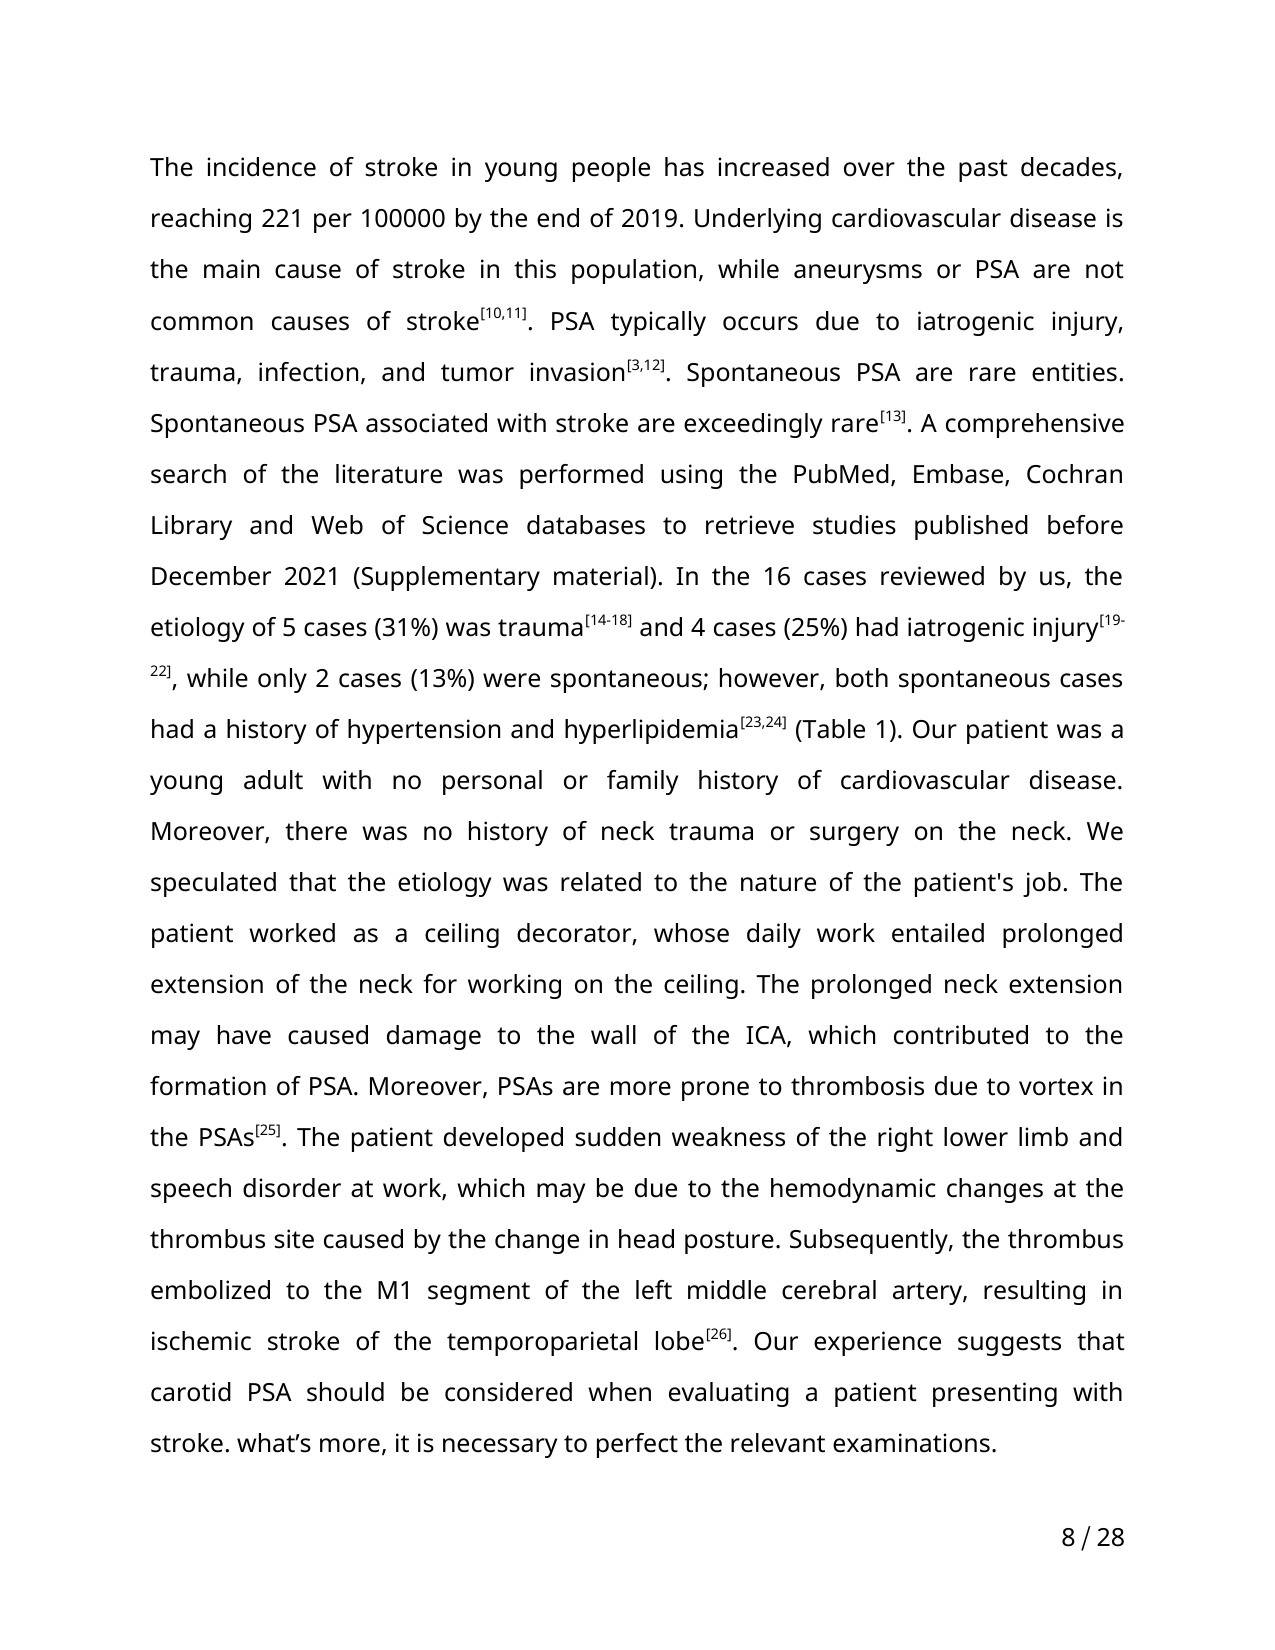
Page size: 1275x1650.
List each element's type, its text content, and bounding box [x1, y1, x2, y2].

text The incidence of stroke in young people has increased over the past decades, reaching 221 per 100000 by the end of 2019. Underlying cardiovascular disease is the main cause of stroke in this population, while aneurysms or PSA are not common causes of stroke[10,11]. PSA typically occurs due to iatrogenic injury, trauma, infection, and tumor invasion[3,12]. Spontaneous PSA are rare entities. Spontaneous PSA associated with stroke are exceedingly rare[13]. A comprehensive search of the literature was performed using the PubMed, Embase, Cochran Library and Web of Science databases to retrieve studies published before December 2021 (Supplementary material). In the 16 cases reviewed by us, the etiology of 5 cases (31%) was trauma[14-18] and 4 cases (25%) had iatrogenic injury[19-22], while only 2 cases (13%) were spontaneous; however, both spontaneous cases had a history of hypertension and hyperlipidemia[23,24] (Table 1). Our patient was a young adult with no personal or family history of cardiovascular disease. Moreover, there was no history of neck trauma or surgery on the neck. We speculated that the etiology was related to the nature of the patient's job. The patient worked as a ceiling decorator, whose daily work entailed prolonged extension of the neck for working on the ceiling. The prolonged neck extension may have caused damage to the wall of the ICA, which contributed to the formation of PSA. Moreover, PSAs are more prone to thrombosis due to vortex in the PSAs[25]. The patient developed sudden weakness of the right lower limb and speech disorder at work, which may be due to the hemodynamic changes at the thrombus site caused by the change in head posture. Subsequently, the thrombus embolized to the M1 segment of the left middle cerebral artery, resulting in ischemic stroke of the temporoparietal lobe[26]. Our experience suggests that carotid PSA should be considered when evaluating a patient presenting with stroke. what’s more, it is necessary to perfect the relevant examinations. [150, 150, 1125, 1460]
